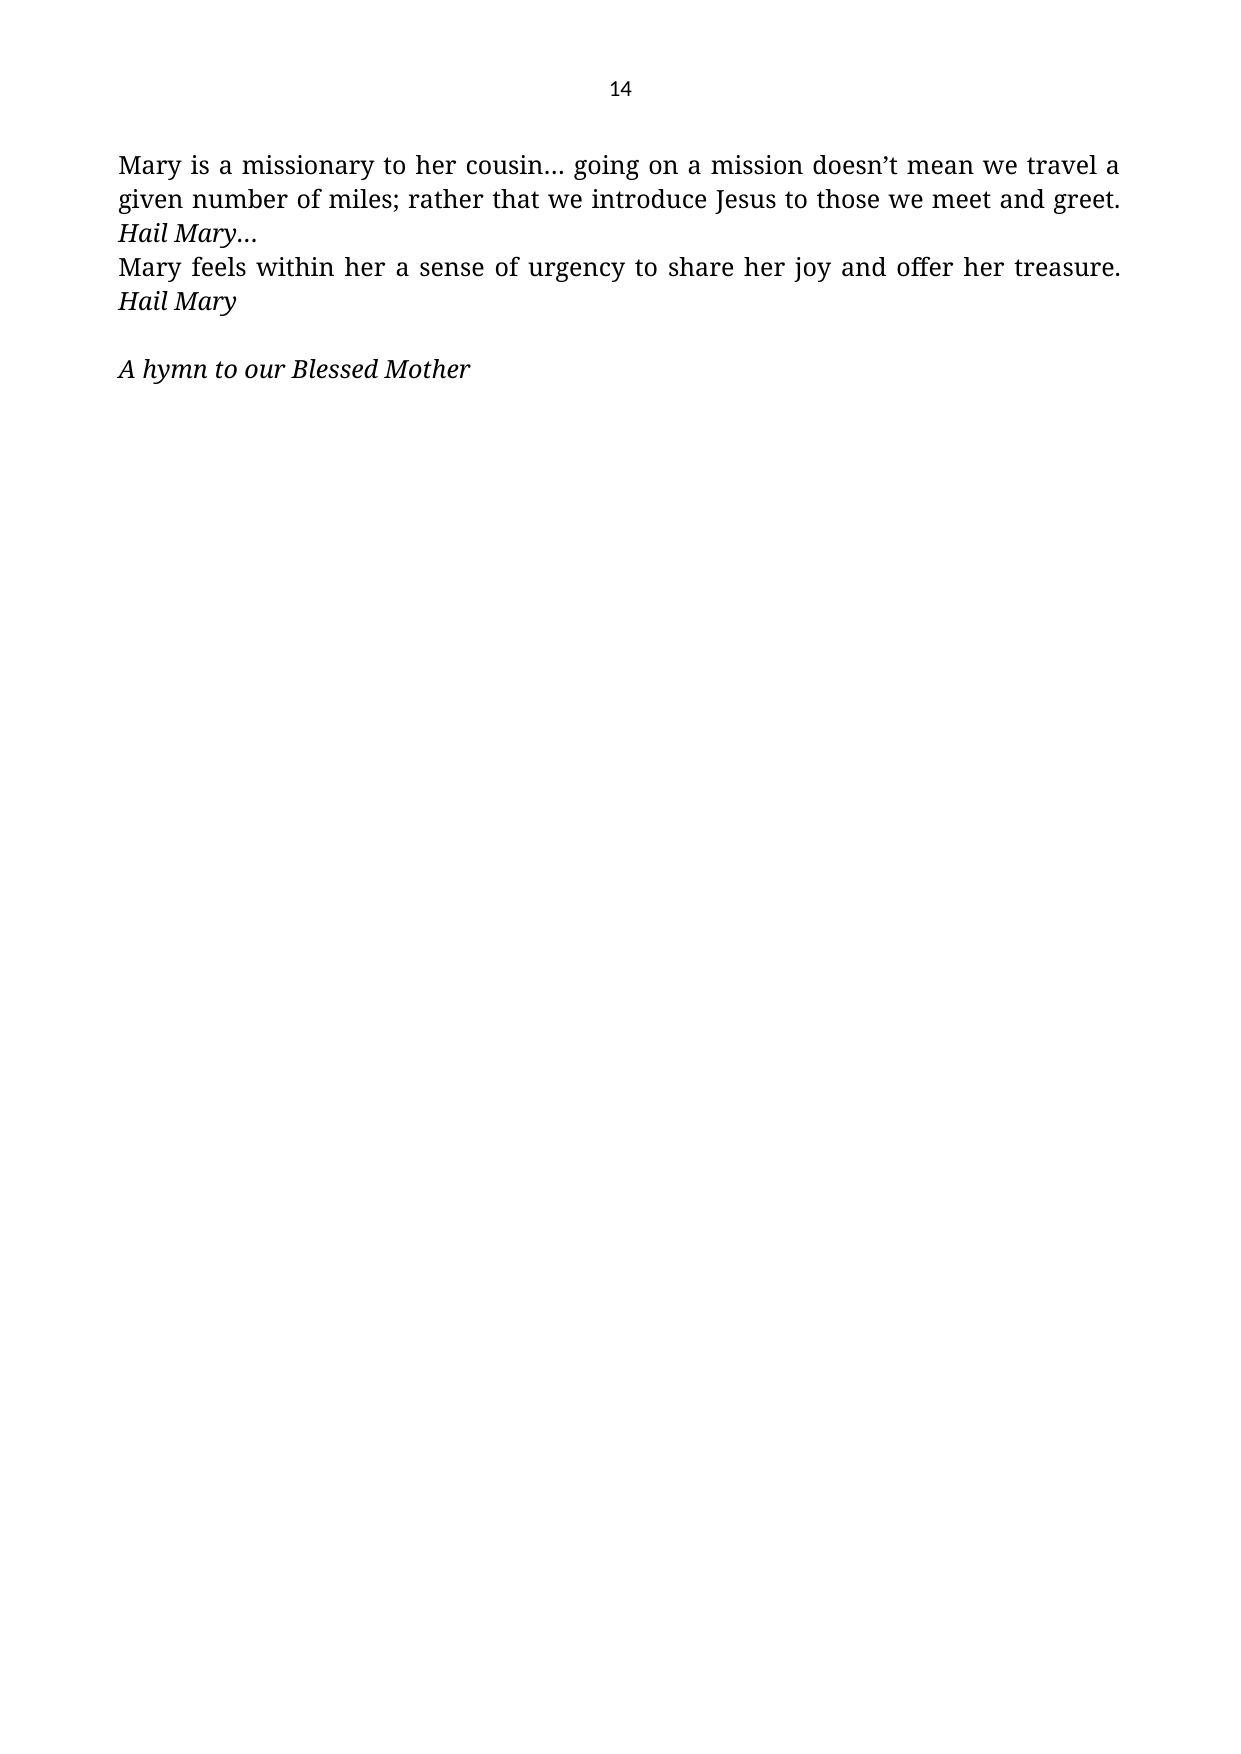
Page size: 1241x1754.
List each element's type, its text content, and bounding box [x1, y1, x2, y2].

text Mary is a missionary to her cousin… going on a mission doesn’t mean we travel a given number of miles; rather that we introduce Jesus to those we meet and greet. Hail Mary… [118, 148, 1122, 250]
text A hymn to our Blessed Mother [118, 352, 1122, 386]
text Mary feels within her a sense of urgency to share her joy and offer her treasure. Hail Mary [118, 250, 1122, 318]
